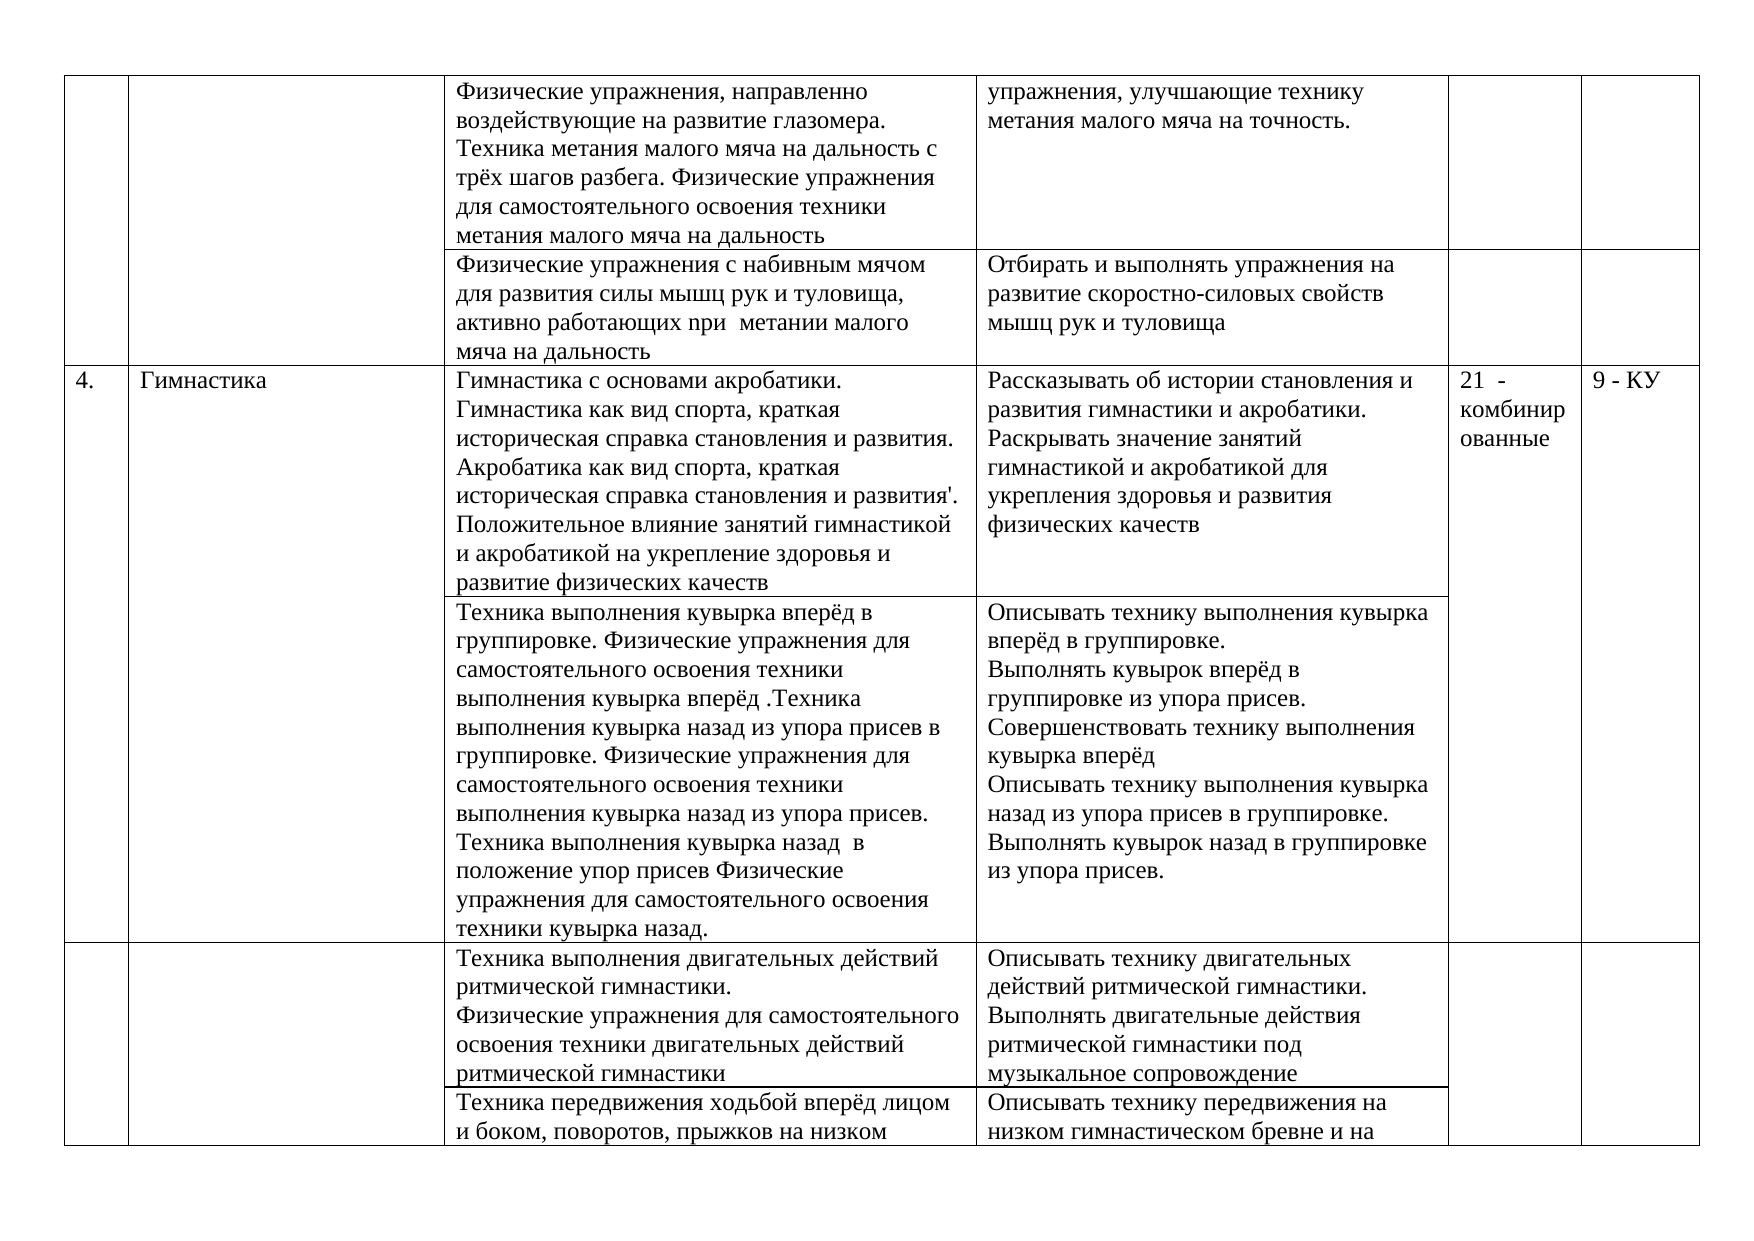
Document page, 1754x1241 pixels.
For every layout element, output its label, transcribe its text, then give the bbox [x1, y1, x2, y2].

table_cell [65, 76, 128, 364]
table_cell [977, 76, 1448, 248]
table_cell Отбирать и выполнять упражнения на развитие скоростно-силовых свойств мышц рук и туловища [977, 250, 1448, 364]
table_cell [445, 1088, 976, 1145]
table_cell Техника выполнения двигательных действий ритмической гимнастики. Физические упражнения для самостоятельного освоения техники двигательных действий ритмической гимнастики [445, 943, 976, 1086]
table_cell Гимнастика с основами акробатики. Гимнастика как вид спорта, краткая историческая справка становления и развития. Акробатика как вид спорта, краткая историческая справка становления и развития'. Положительное влияние занятий гимнастикой и акробатикой на укрепление здоровья и развитие физических качеств [445, 366, 976, 596]
table_cell [1449, 250, 1581, 364]
table_cell [1582, 250, 1699, 364]
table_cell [445, 76, 976, 248]
table_cell [129, 76, 444, 364]
table_cell 9 - КУ [1582, 366, 1699, 942]
table_cell 21 - комбинированные [1449, 366, 1581, 942]
table_cell Физические упражнения с набивным мячом для развития силы мышц рук и туловища, активно работающих npи метании малого мяча на дальность [445, 250, 976, 364]
table_cell Описывать технику двигательных действий ритмической гимнастики. Выполнять двигательные действия ритмической гимнастики под музыкальное сопровождение [977, 943, 1448, 1086]
table_cell Описывать технику выполнения кувырка вперёд в группировке. Выполнять кувырок вперёд в группировке из упора присев. Совершенствовать технику выполнения кувырка вперёд Описывать технику выполнения кувырка назад из упора присев в группировке. Выполнять кувырок назад в группировке из упора присев. [977, 597, 1448, 942]
table_cell [1582, 943, 1699, 1145]
table_cell Техника выполнения кувырка вперёд в группировке. Физические упражнения для самостоятельного освоения техники выполнения кувырка вперёд .Техника выполнения кувырка назад из упора присев в группировке. Физические упражнения для самостоятельного освоения техники выполнения кувырка назад из упора присев. Техника выполнения кувырка назад в положение упор присев Физические упражнения для самостоятельного освоения техники кувырка назад. [445, 597, 976, 942]
table_cell Рассказывать об истории становления и развития гимнастики и акробатики. Раскрывать значение занятий гимнастикой и акробатикой для укрепления здоровья и развития физических качеств [977, 366, 1448, 596]
table_cell 4. [65, 366, 128, 942]
table_cell [129, 943, 444, 1145]
table_cell [65, 943, 128, 1145]
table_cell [977, 1088, 1448, 1145]
table_cell [1449, 943, 1581, 1145]
table_cell Гимнастика [129, 366, 444, 942]
